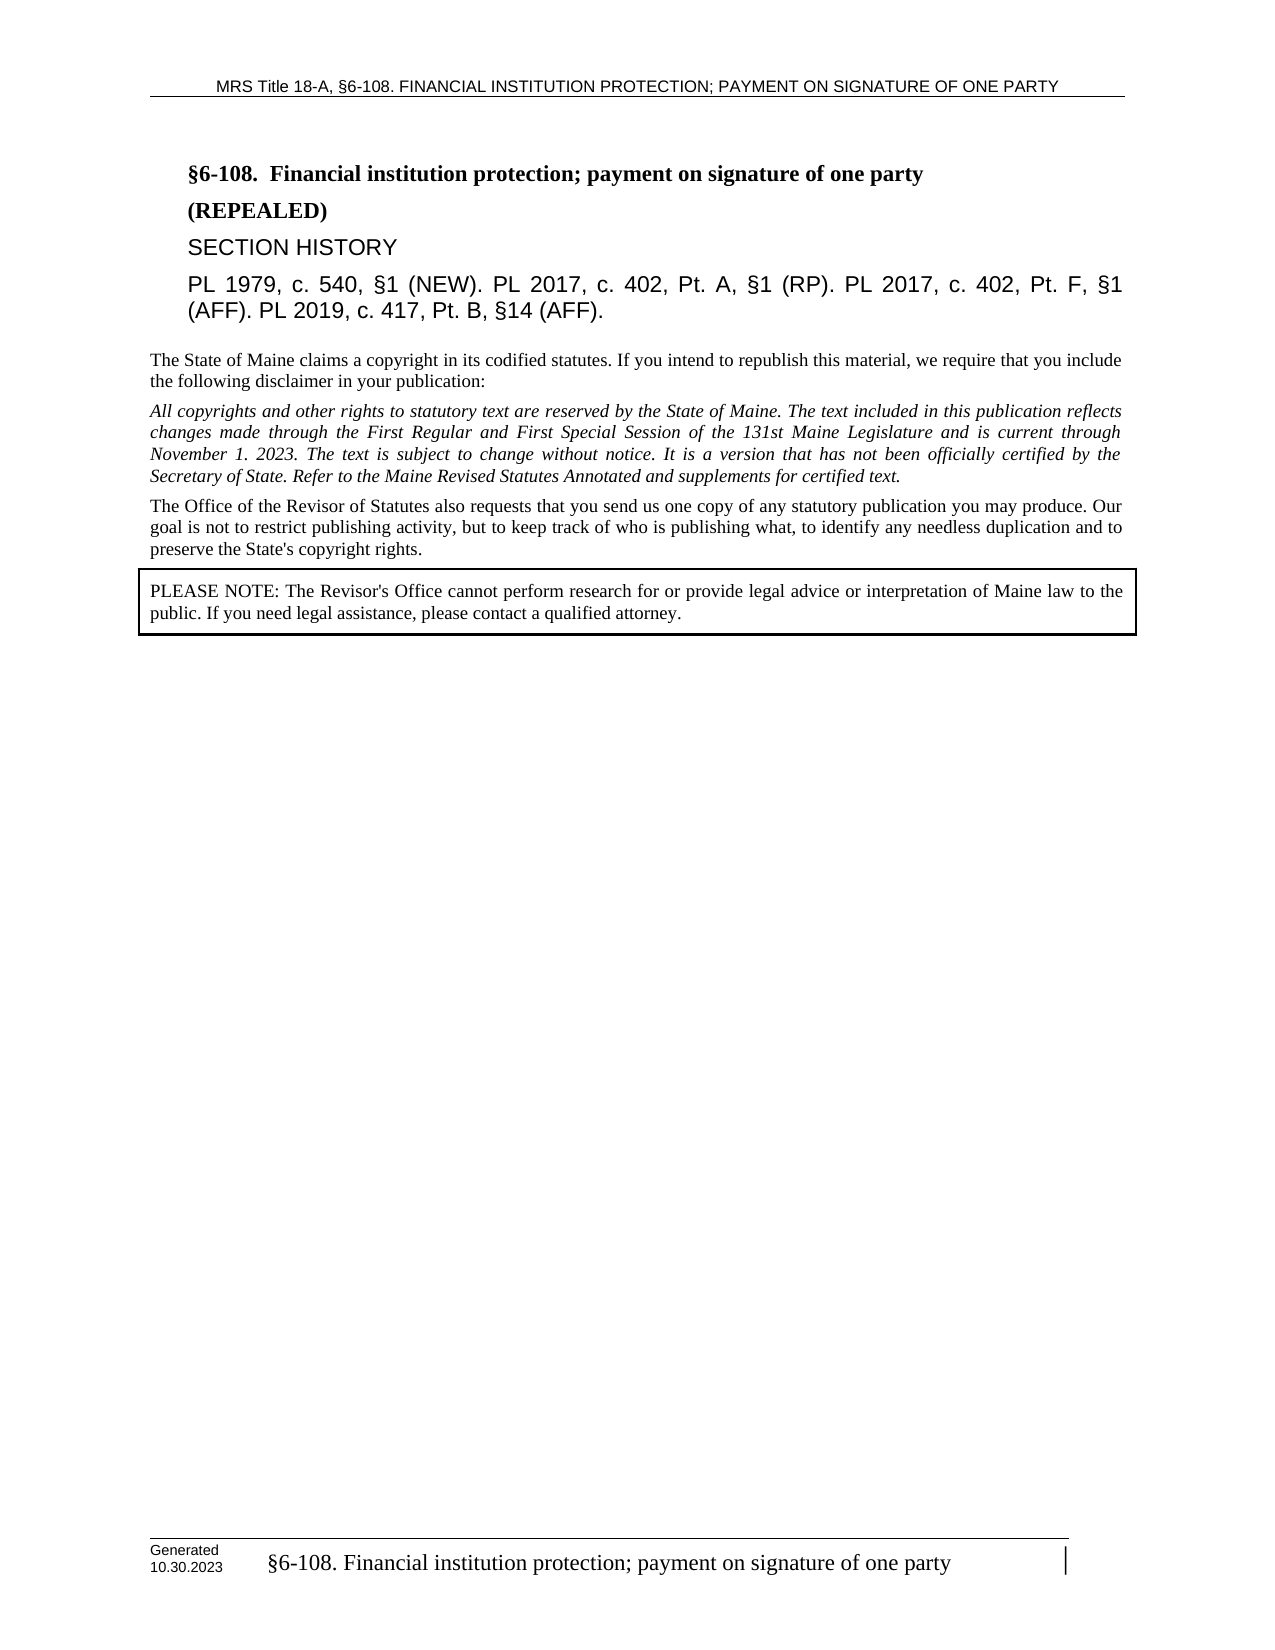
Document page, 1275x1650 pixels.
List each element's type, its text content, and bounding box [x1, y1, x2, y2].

text The Office of the Revisor of Statutes also requests that you send us one copy of any statutory publication you may produce. Our goal is not to restrict publishing activity, but to keep track of who is publishing what, to identify any needless duplication and to preserve the State's copyright rights. [150, 494, 1125, 559]
text PLEASE NOTE: The Revisor's Office cannot perform research for or provide legal advice or interpretation of Maine law to the public. If you need legal assistance, please contact a qualified attorney. [140, 570, 1135, 633]
text (REPEALED) [187, 197, 1125, 223]
text PL 1979, c. 540, §1 (NEW). PL 2017, c. 402, Pt. A, §1 (RP). PL 2017, c. 402, Pt. F, §1 (AFF). PL 2019, c. 417, Pt. B, §14 (AFF). [187, 271, 1125, 323]
text All copyrights and other rights to statutory text are reserved by the State of Maine. The text included in this publication reflects changes made through the First Regular and First Special Session of the 131st Maine Legislature and is current through November 1. 2023 . The text is subject to change without notice. It is a version that has not been officially certified by the Secretary of State. Refer to the Maine Revised Statutes Annotated and supplements for certified text. [150, 400, 1125, 486]
text The State of Maine claims a copyright in its codified statutes. If you intend to republish this material, we require that you include the following disclaimer in your publication: [150, 348, 1125, 392]
text SECTION HISTORY [187, 234, 1125, 260]
text §6-108. Financial institution protection; payment on signature of one party [187, 160, 1125, 187]
